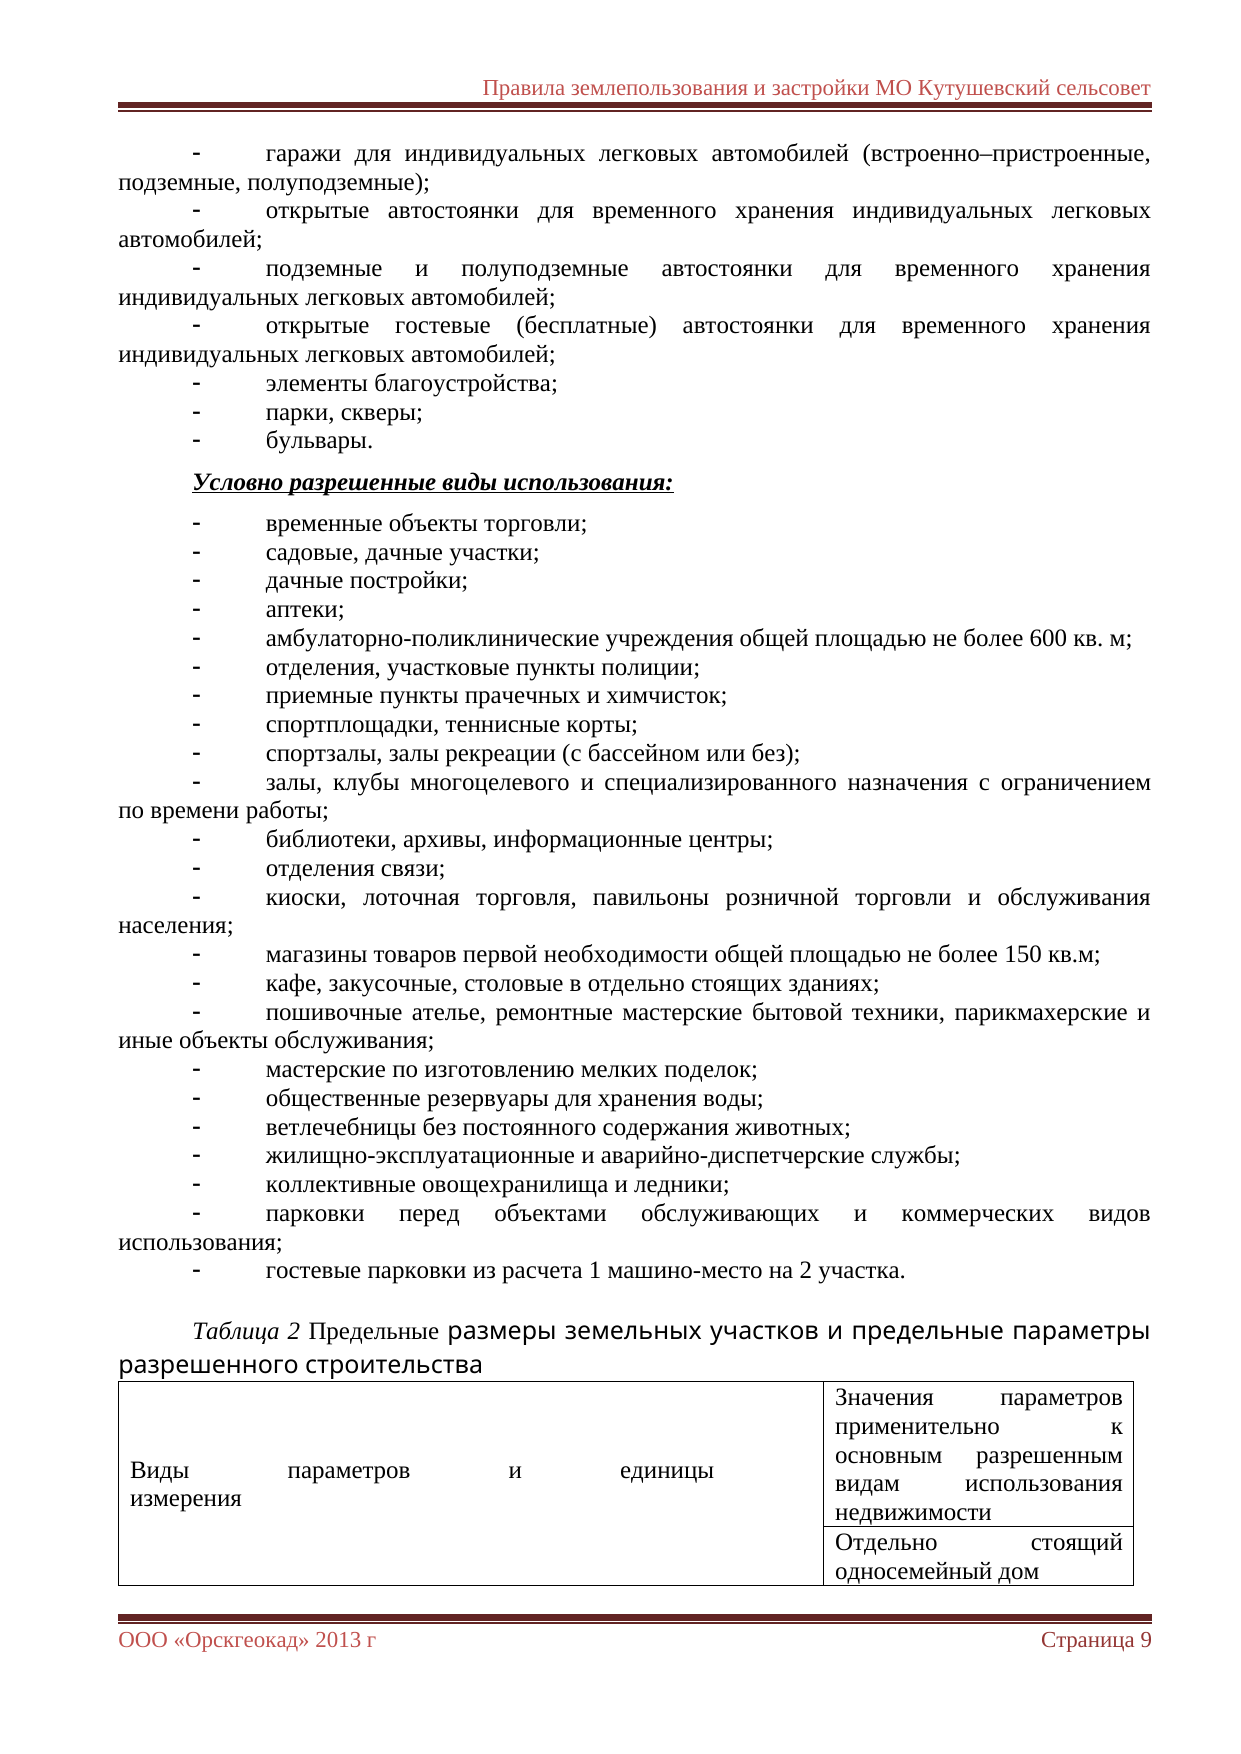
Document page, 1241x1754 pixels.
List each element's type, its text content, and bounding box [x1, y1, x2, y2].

list общественные резервуары для хранения воды; [118, 1083, 1152, 1112]
text Таблица 2 Предельные размеры земельных участков и предельные параметры разрешенного строительства [118, 1313, 1152, 1381]
list залы, клубы многоцелевого и специализированного назначения с ограничением по времени работы; [118, 767, 1152, 824]
list гостевые парковки из расчета 1 машино-место на 2 участка. [118, 1256, 1152, 1284]
list отделения, участковые пункты полиции; [118, 652, 1152, 681]
list открытые автостоянки для временного хранения индивидуальных легковых автомобилей; [118, 196, 1152, 253]
list спортплощадки, теннисные корты; [118, 709, 1152, 738]
list магазины товаров первой необходимости общей площадью не более 150 кв.м; [118, 939, 1152, 968]
list открытые гостевые (бесплатные) автостоянки для временного хранения индивидуальных легковых автомобилей; [118, 311, 1152, 368]
text Условно разрешенные виды использования: [118, 467, 1152, 496]
list мастерские по изготовлению мелких поделок; [118, 1054, 1152, 1083]
list временные объекты торговли; [118, 508, 1152, 537]
list киоски, лоточная торговля, павильоны розничной торговли и обслуживания населения; [118, 882, 1152, 939]
list ветлечебницы без постоянного содержания животных; [118, 1112, 1152, 1141]
list дачные постройки; [118, 566, 1152, 594]
list спортзалы, залы рекреации (с бассейном или без); [118, 738, 1152, 767]
list бульвары. [118, 426, 1152, 454]
table_header Значения параметров применительно к основным разрешенным видам использования недвижимости [824, 1382, 1133, 1526]
list парки, скверы; [118, 397, 1152, 426]
table_cell Отдельно стоящий односемейный дом [824, 1527, 1133, 1585]
list подземные и полуподземные автостоянки для временного хранения индивидуальных легковых автомобилей; [118, 253, 1152, 311]
list садовые, дачные участки; [118, 537, 1152, 566]
list гаражи для индивидуальных легковых автомобилей (встроенно–пристроенные, подземные, полуподземные); [118, 138, 1152, 196]
list библиотеки, архивы, информационные центры; [118, 824, 1152, 853]
list аптеки; [118, 594, 1152, 623]
list приемные пункты прачечных и химчисток; [118, 681, 1152, 709]
list коллективные овощехранилища и ледники; [118, 1169, 1152, 1198]
list амбулаторно-поликлинические учреждения общей площадью не более 600 кв. м; [118, 623, 1152, 652]
list жилищно-эксплуатационные и аварийно-диспетчерские службы; [118, 1141, 1152, 1169]
list пошивочные ателье, ремонтные мастерские бытовой техники, парикмахерские и иные объекты обслуживания; [118, 997, 1152, 1054]
list элементы благоустройства; [118, 368, 1152, 397]
table_header Виды параметров и единицы измерения [119, 1382, 823, 1585]
list парковки перед объектами обслуживающих и коммерческих видов использования; [118, 1198, 1152, 1256]
list кафе, закусочные, столовые в отдельно стоящих зданиях; [118, 968, 1152, 997]
list отделения связи; [118, 853, 1152, 882]
